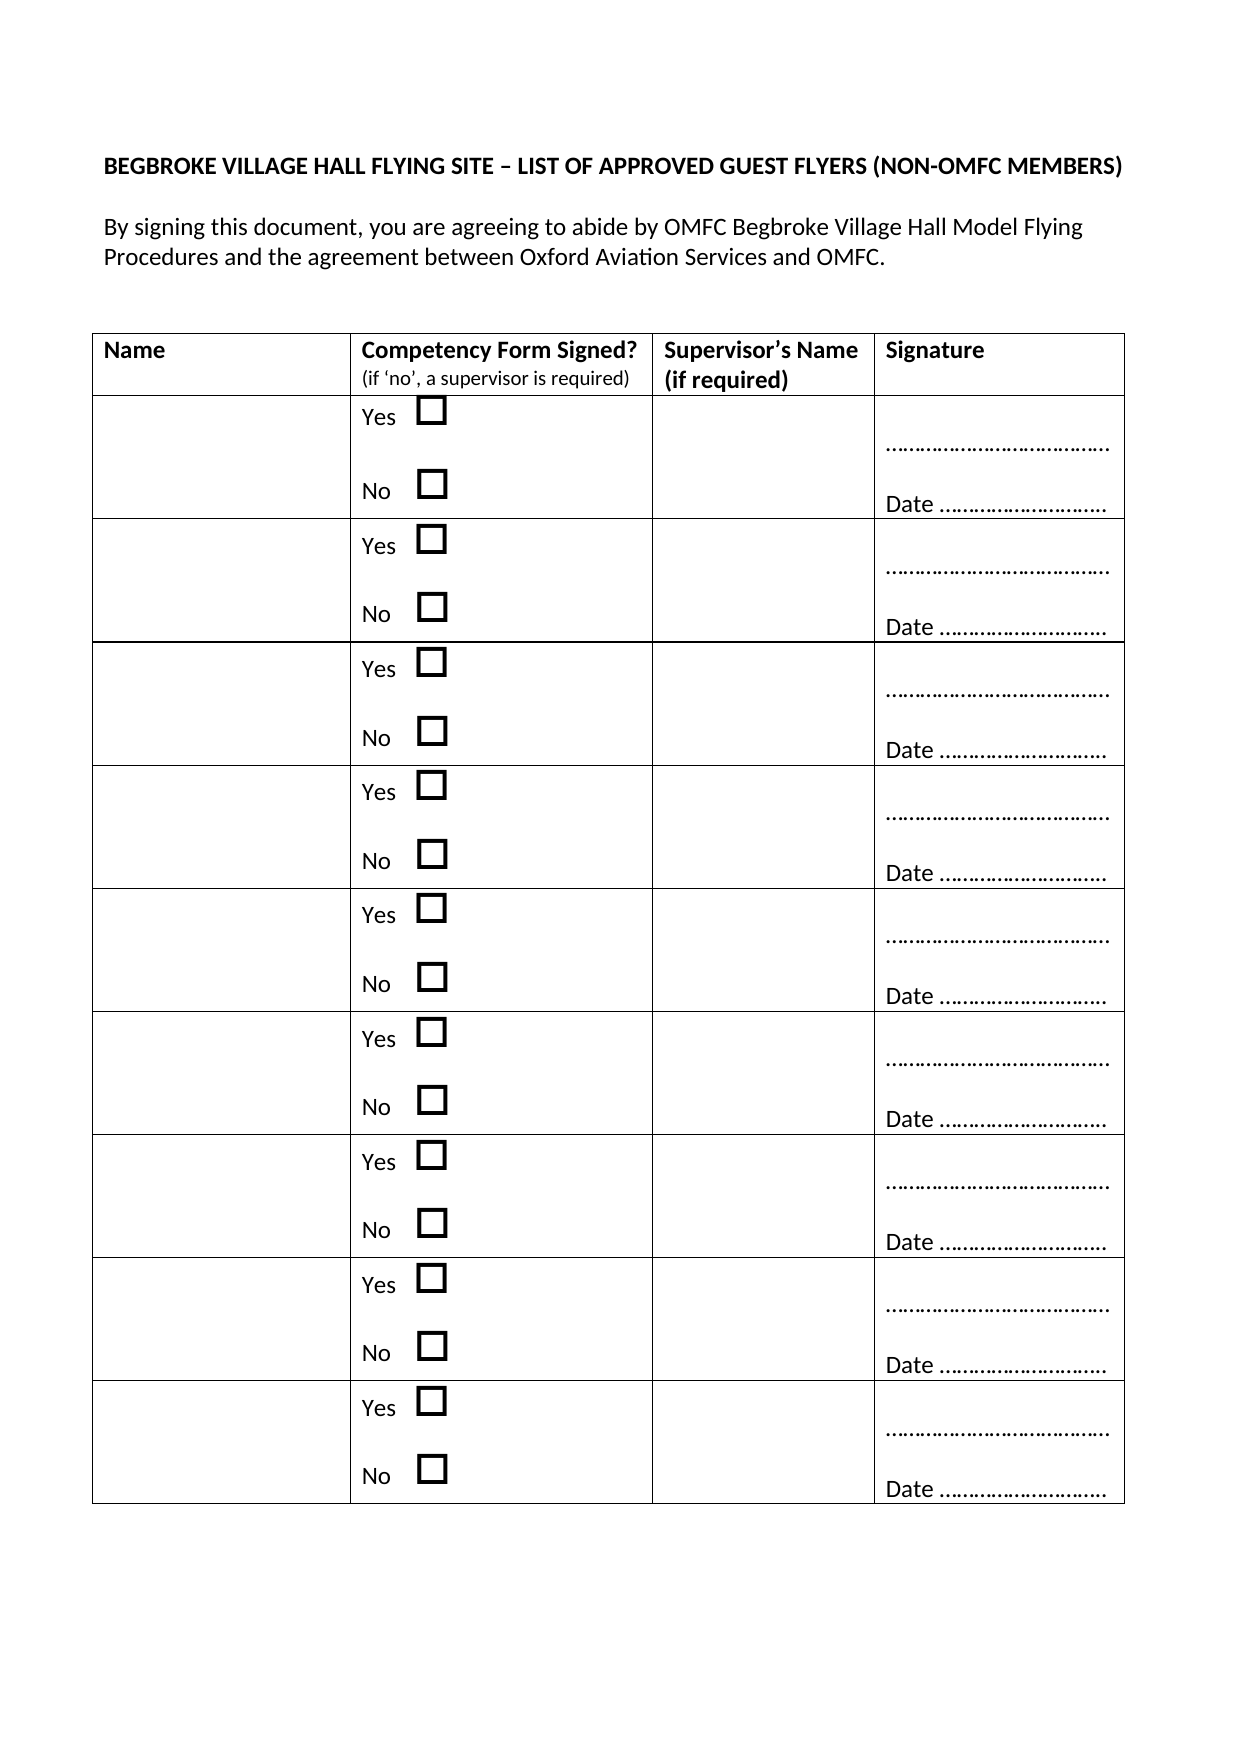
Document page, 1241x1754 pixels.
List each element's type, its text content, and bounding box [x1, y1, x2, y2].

text By signing this document, you are agreeing to abide by OMFC Begbroke Village Hall Model Flying Procedures and the agreement between Oxford Aviation Services and OMFC. [103, 211, 1137, 272]
table_header Competency Form Signed? (if ‘no’, a supervisor is required) [351, 334, 652, 395]
table_cell [93, 1258, 350, 1380]
table_cell Yes No [351, 1258, 652, 1380]
table_cell [93, 889, 350, 1011]
table_cell Yes No [351, 519, 652, 641]
text BEGBROKE VILLAGE HALL FLYING SITE – LIST OF APPROVED GUEST FLYERS (NON-OMFC MEMBERS) [103, 150, 1137, 181]
table_cell [93, 1012, 350, 1134]
table_cell ………………………………… Date ……………………….. [875, 889, 1124, 1011]
table_cell [93, 519, 350, 641]
table_cell [93, 396, 350, 518]
table_cell Yes No [351, 889, 652, 1011]
table_cell ………………………………… Date ……………………….. [875, 1135, 1124, 1257]
table_cell ………………………………… Date ……………………….. [875, 1012, 1124, 1134]
table_cell [653, 766, 874, 888]
table_cell [653, 1135, 874, 1257]
table_cell [93, 766, 350, 888]
table_header Name [93, 334, 350, 395]
table_cell ………………………………… Date ……………………….. [875, 396, 1124, 518]
table_cell [653, 1012, 874, 1134]
table_cell ………………………………… Date ……………………….. [875, 643, 1124, 764]
table_cell [653, 889, 874, 1011]
table_header Supervisor’s Name (if required) [653, 334, 874, 395]
table_cell [653, 643, 874, 764]
table_header Signature [875, 334, 1124, 395]
table_cell [653, 1381, 874, 1503]
table_cell ………………………………… Date ……………………….. [875, 1381, 1124, 1503]
table_cell Yes No [351, 1012, 652, 1134]
table_cell ………………………………… Date ……………………….. [875, 766, 1124, 888]
table_cell Yes No [351, 766, 652, 888]
table_cell Yes No [351, 396, 652, 518]
table_cell [93, 1135, 350, 1257]
table_cell Yes No [351, 1135, 652, 1257]
table_cell ………………………………… Date ……………………….. [875, 1258, 1124, 1380]
table_cell Yes No [351, 1381, 652, 1503]
table_cell ………………………………… Date ……………………….. [875, 519, 1124, 641]
table_cell [653, 1258, 874, 1380]
table_cell [93, 643, 350, 764]
table_cell Yes No [351, 643, 652, 764]
table_cell [653, 396, 874, 518]
table_cell [93, 1381, 350, 1503]
table_cell [653, 519, 874, 641]
